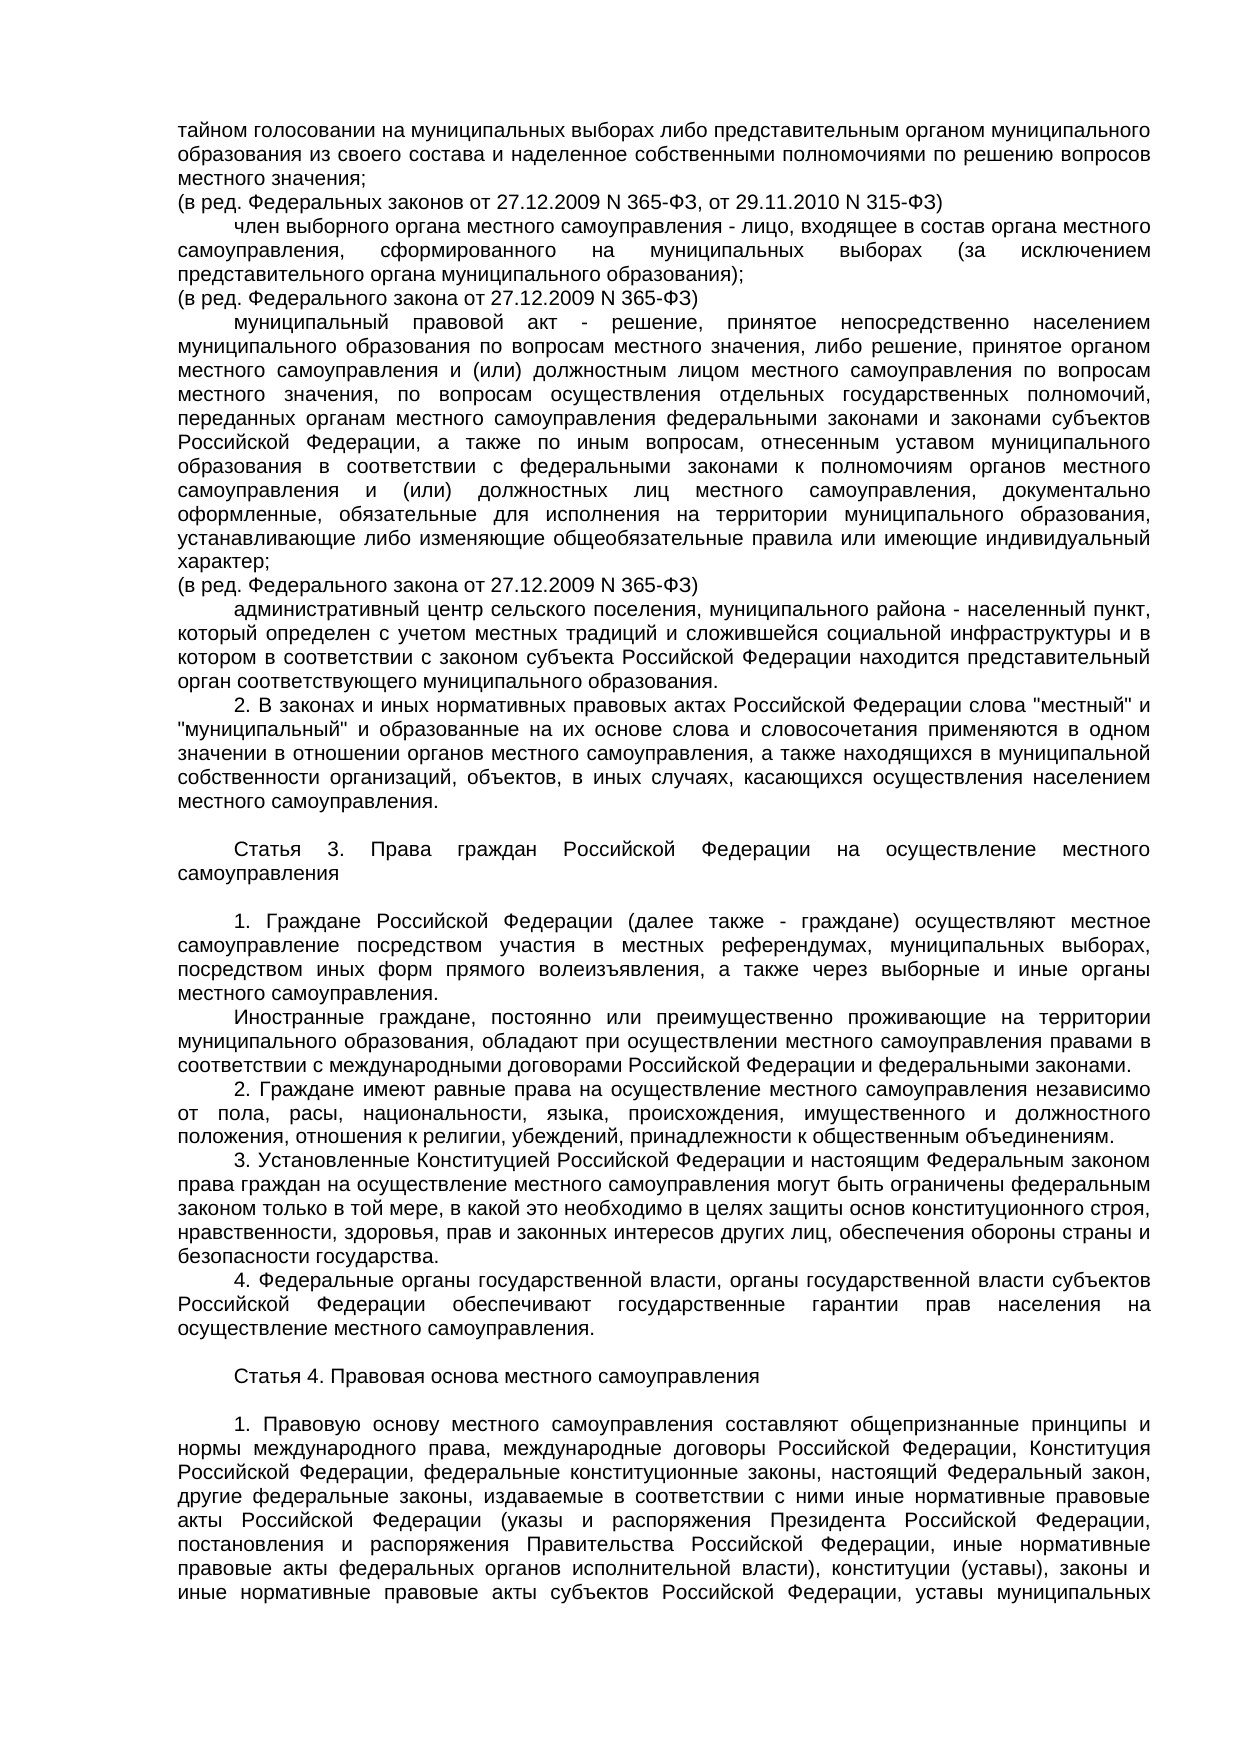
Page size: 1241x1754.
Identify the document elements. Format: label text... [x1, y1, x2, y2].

text муниципальный правовой акт - решение, принятое непосредственно населением муниципального образования по вопросам местного значения, либо решение, принятое органом местного самоуправления и (или) должностным лицом местного самоуправления по вопросам местного значения, по вопросам осуществления отдельных государственных полномочий, переданных органам местного самоуправления федеральными законами и законами субъектов Российской Федерации, а также по иным вопросам, отнесенным уставом муниципального образования в соответствии с федеральными законами к полномочиям органов местного самоуправления и (или) должностных лиц местного самоуправления, документально оформленные, обязательные для исполнения на территории муниципального образования, устанавливающие либо изменяющие общеобязательные правила или имеющие индивидуальный характер; [177, 310, 1152, 573]
text 2. Граждане имеют равные права на осуществление местного самоуправления независимо от пола, расы, национальности, языка, происхождения, имущественного и должностного положения, отношения к религии, убеждений, принадлежности к общественным объединениям. [177, 1076, 1152, 1148]
text 4. Федеральные органы государственной власти, органы государственной власти субъектов Российской Федерации обеспечивают государственные гарантии прав населения на осуществление местного самоуправления. [177, 1268, 1152, 1340]
text Статья 3. Права граждан Российской Федерации на осуществление местного самоуправления [177, 837, 1152, 885]
text член выборного органа местного самоуправления - лицо, входящее в состав органа местного самоуправления, сформированного на муниципальных выборах (за исключением представительного органа муниципального образования); [177, 214, 1152, 286]
text (в ред. Федерального закона от 27.12.2009 N 365-ФЗ) [177, 573, 1152, 597]
text (в ред. Федеральных законов от 27.12.2009 N 365-ФЗ, от 29.11.2010 N 315-ФЗ) [177, 190, 1152, 214]
text административный центр сельского поселения, муниципального района - населенный пункт, который определен с учетом местных традиций и сложившейся социальной инфраструктуры и в котором в соответствии с законом субъекта Российской Федерации находится представительный орган соответствующего муниципального образования. [177, 597, 1152, 693]
text 2. В законах и иных нормативных правовых актах Российской Федерации слова "местный" и "муниципальный" и образованные на их основе слова и словосочетания применяются в одном значении в отношении органов местного самоуправления, а также находящихся в муниципальной собственности организаций, объектов, в иных случаях, касающихся осуществления населением местного самоуправления. [177, 693, 1152, 813]
text Статья 4. Правовая основа местного самоуправления [177, 1364, 1152, 1388]
text 3. Установленные Конституцией Российской Федерации и настоящим Федеральным законом права граждан на осуществление местного самоуправления могут быть ограничены федеральным законом только в той мере, в какой это необходимо в целях защиты основ конституционного строя, нравственности, здоровья, прав и законных интересов других лиц, обеспечения обороны страны и безопасности государства. [177, 1148, 1152, 1268]
text (в ред. Федерального закона от 27.12.2009 N 365-ФЗ) [177, 286, 1152, 310]
text 1. Граждане Российской Федерации (далее также - граждане) осуществляют местное самоуправление посредством участия в местных референдумах, муниципальных выборах, посредством иных форм прямого волеизъявления, а также через выборные и иные органы местного самоуправления. [177, 909, 1152, 1004]
text Иностранные граждане, постоянно или преимущественно проживающие на территории муниципального образования, обладают при осуществлении местного самоуправления правами в соответствии с международными договорами Российской Федерации и федеральными законами. [177, 1004, 1152, 1076]
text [177, 118, 1152, 190]
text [177, 1412, 1152, 1603]
